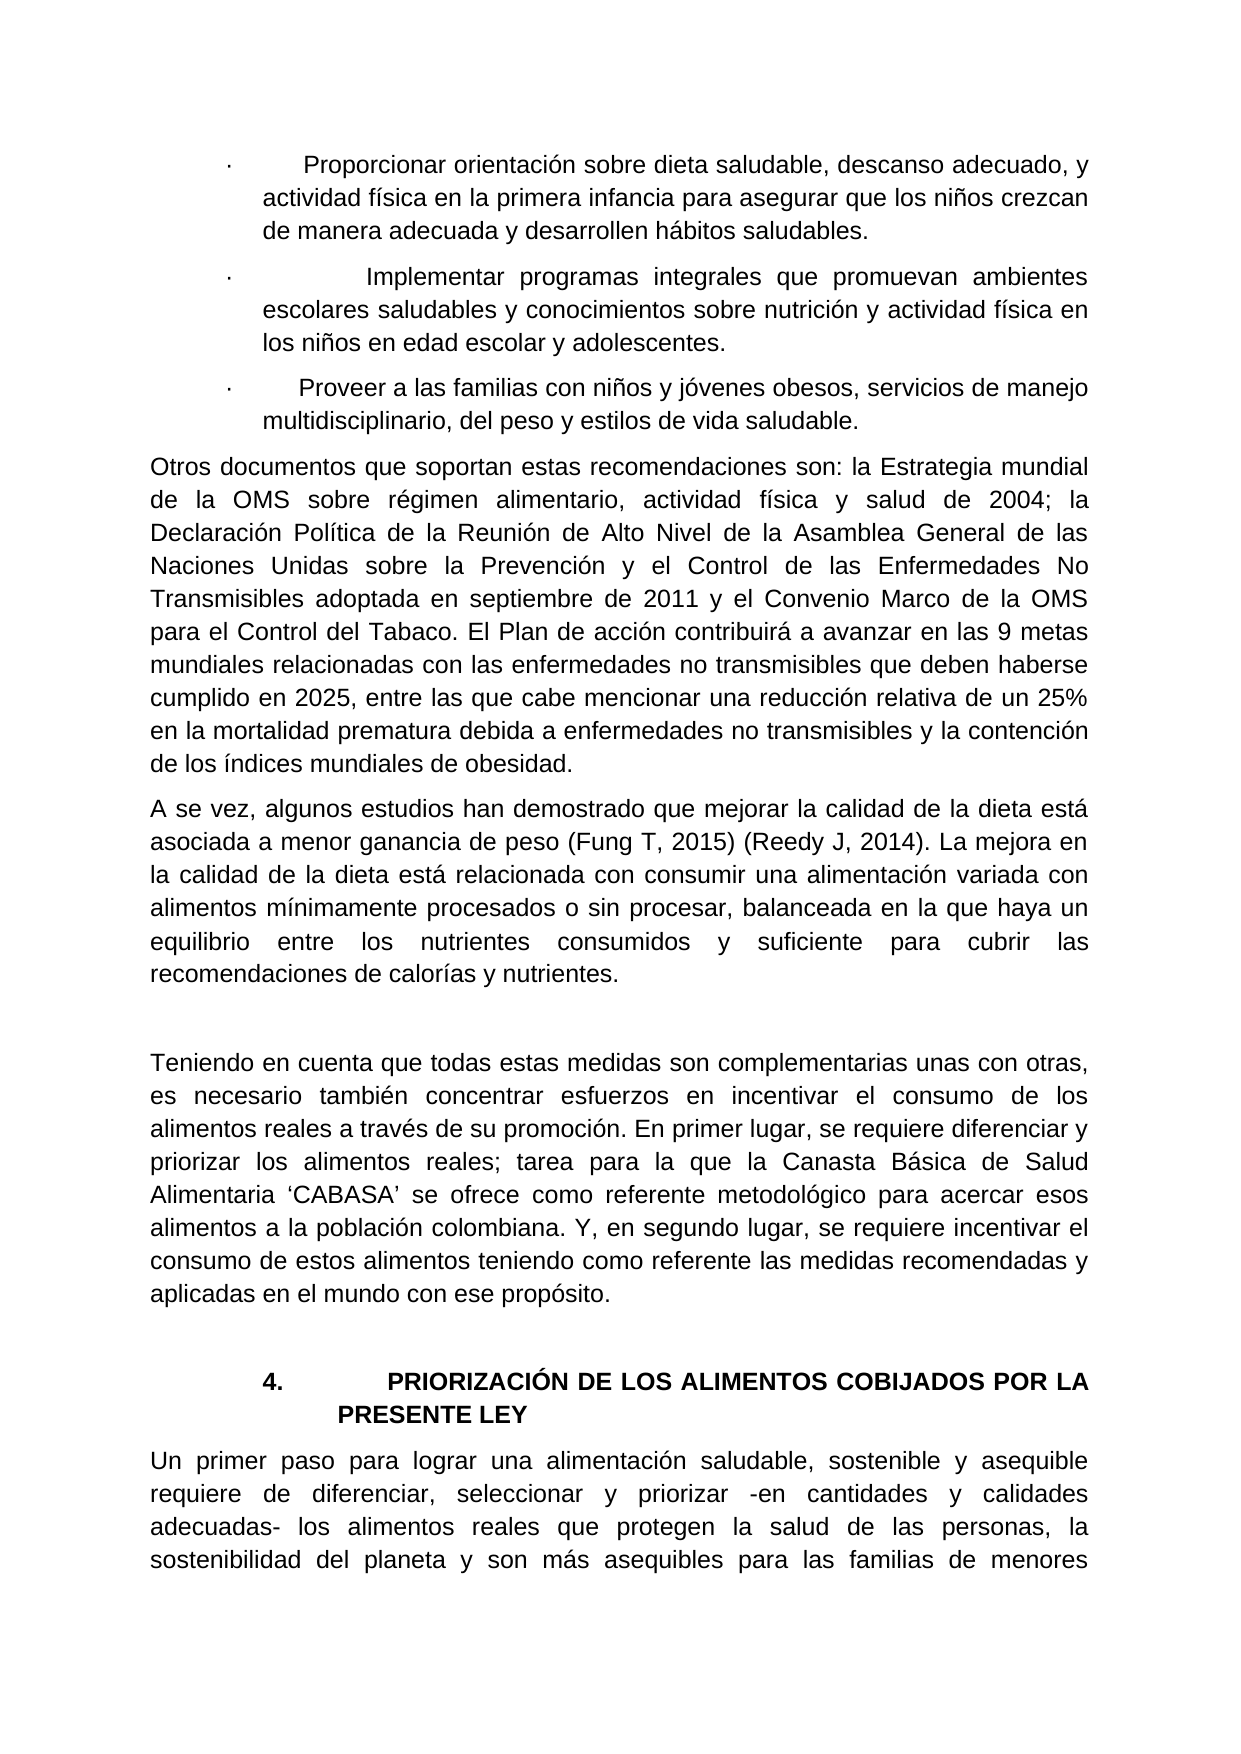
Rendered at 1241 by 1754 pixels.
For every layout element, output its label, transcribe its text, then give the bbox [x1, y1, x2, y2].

text · Proporcionar orientación sobre dieta saludable, descanso adecuado, y actividad física en la primera infancia para asegurar que los niños crezcan de manera adecuada y desarrollen hábitos saludables. [225, 150, 1090, 245]
text A se vez, algunos estudios han demostrado que mejorar la calidad de la dieta está asociada a menor ganancia de peso (Fung T, 2015) (Reedy J, 2014). La mejora en la calidad de la dieta está relacionada con consumir una alimentación variada con alimentos mínimamente procesados o sin procesar, balanceada en la que haya un equilibrio entre los nutrientes consumidos y suficiente para cubrir las recomendaciones de calorías y nutrientes. [150, 794, 1090, 988]
text Teniendo en cuenta que todas estas medidas son complementarias unas con otras, es necesario también concentrar esfuerzos en incentivar el consumo de los alimentos reales a través de su promoción. En primer lugar, se requiere diferenciar y priorizar los alimentos reales; tarea para la que la Canasta Básica de Salud Alimentaria ‘CABASA’ se ofrece como referente metodológico para acercar esos alimentos a la población colombiana. Y, en segundo lugar, se requiere incentivar el consumo de estos alimentos teniendo como referente las medidas recomendadas y aplicadas en el mundo con ese propósito. [150, 1048, 1090, 1308]
subtitle 4. PRIORIZACIÓN DE LOS ALIMENTOS COBIJADOS POR LA PRESENTE LEY [262, 1367, 1090, 1429]
text Otros documentos que soportan estas recomendaciones son: la Estrategia mundial de la OMS sobre régimen alimentario, actividad física y salud de 2004; la Declaración Política de la Reunión de Alto Nivel de la Asamblea General de las Naciones Unidas sobre la Prevención y el Control de las Enfermedades No Transmisibles adoptada en septiembre de 2011 y el Convenio Marco de la OMS para el Control del Tabaco. El Plan de acción contribuirá a avanzar en las 9 metas mundiales relacionadas con las enfermedades no transmisibles que deben haberse cumplido en 2025, entre las que cabe mencionar una reducción relativa de un 25% en la mortalidad prematura debida a enfermedades no transmisibles y la contención de los índices mundiales de obesidad. [150, 452, 1090, 778]
text · Implementar programas integrales que promuevan ambientes escolares saludables y conocimientos sobre nutrición y actividad física en los niños en edad escolar y adolescentes. [225, 262, 1090, 356]
text · Proveer a las familias con niños y jóvenes obesos, servicios de manejo multidisciplinario, del peso y estilos de vida saludable. [225, 373, 1090, 435]
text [150, 1446, 1090, 1573]
